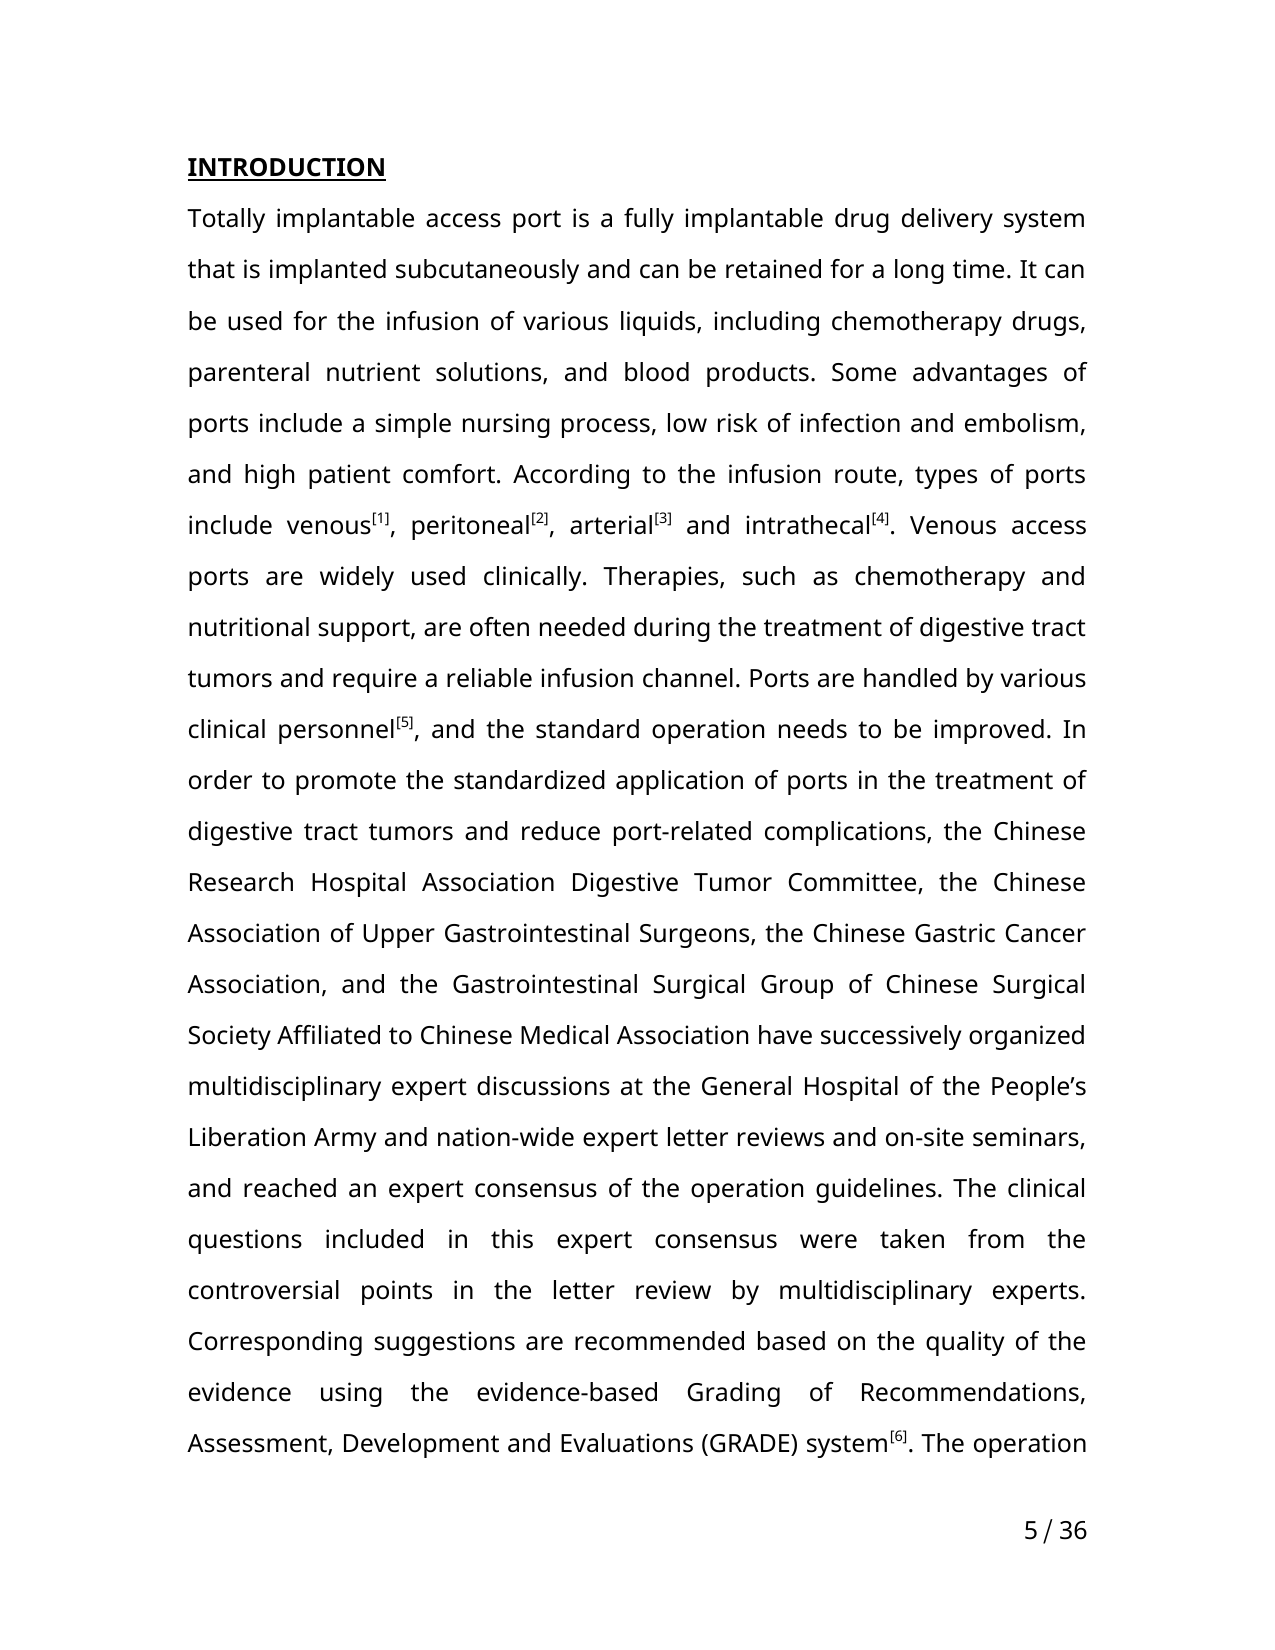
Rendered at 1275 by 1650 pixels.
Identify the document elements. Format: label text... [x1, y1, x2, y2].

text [187, 201, 1087, 1460]
text INTRODUCTION [187, 150, 1087, 184]
